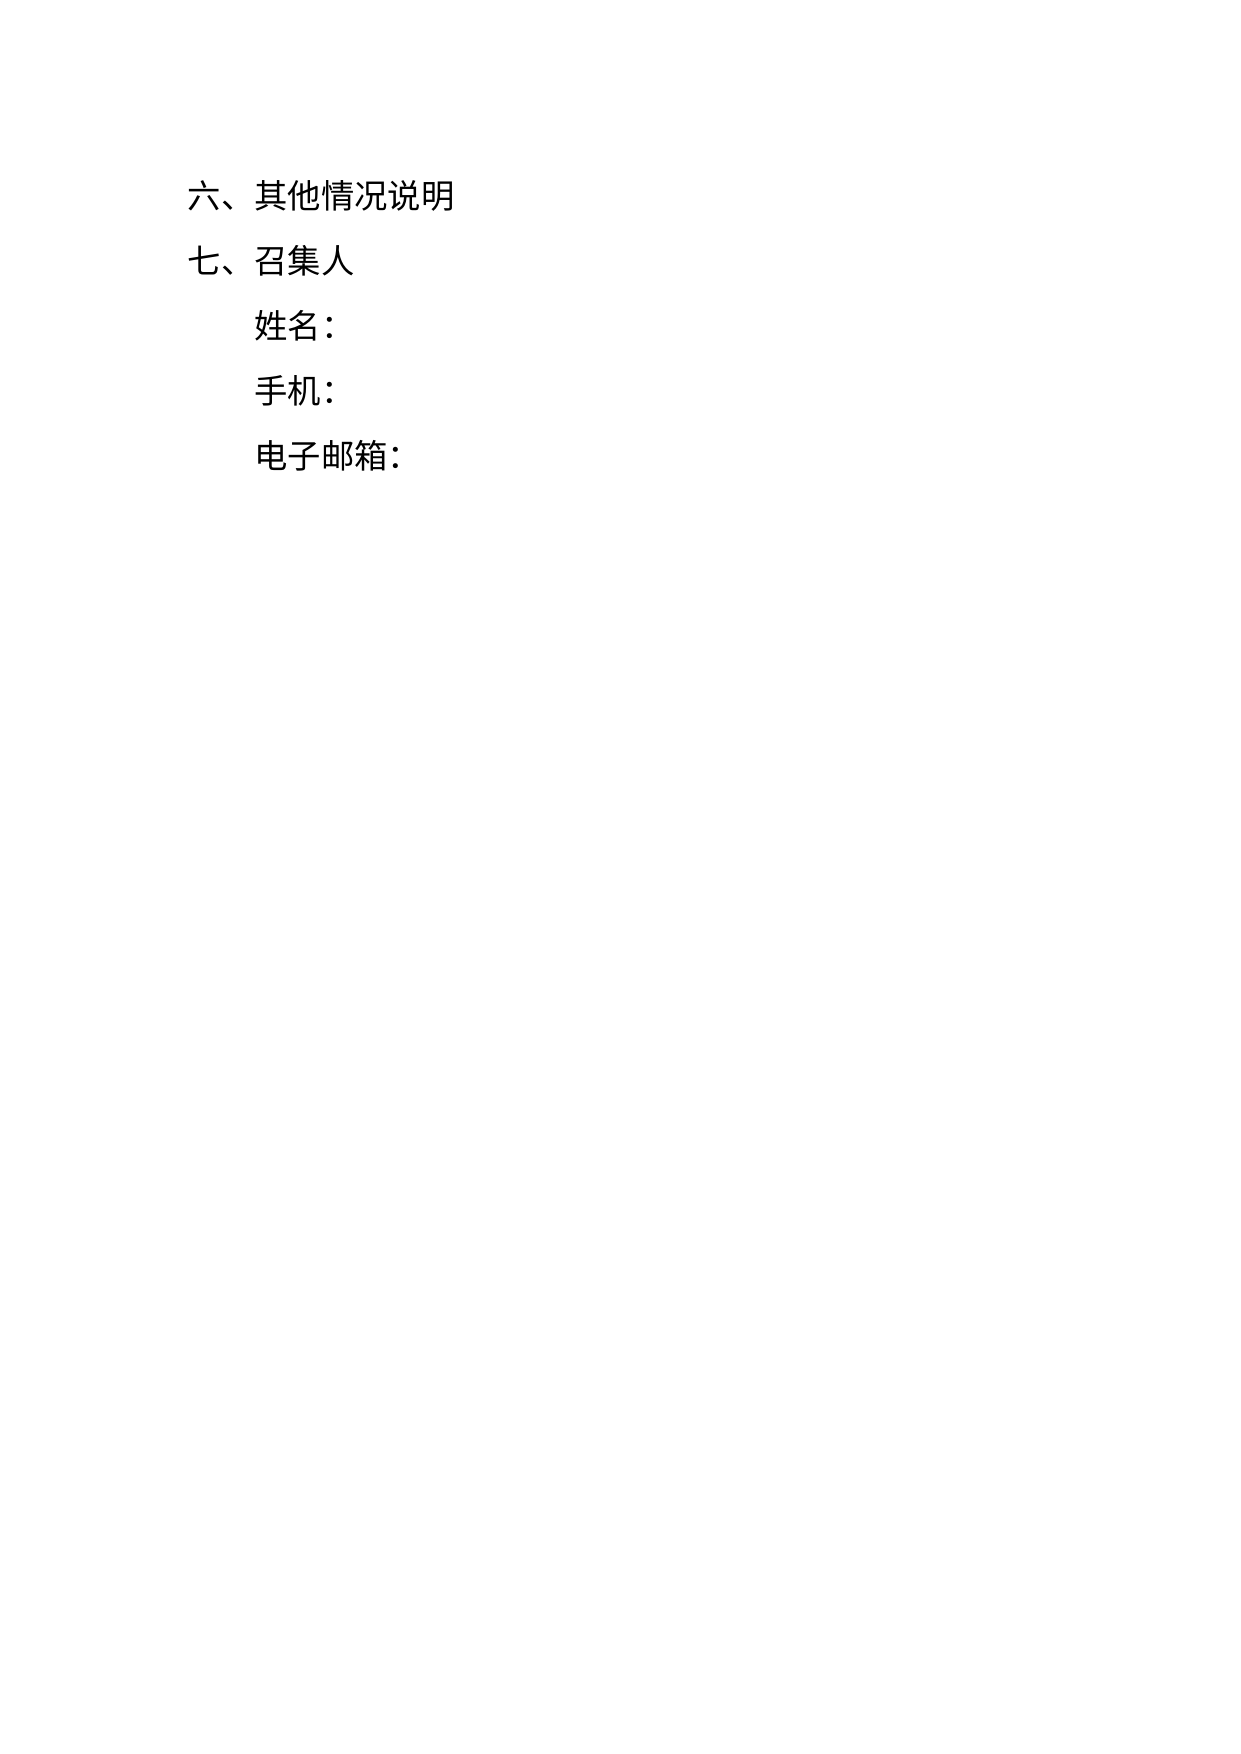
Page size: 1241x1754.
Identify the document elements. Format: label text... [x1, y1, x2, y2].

text 七、召集人 [187, 227, 1053, 292]
text 六、其他情况说明 [187, 162, 1053, 227]
text 电子邮箱： [187, 422, 1053, 487]
text 姓名： [187, 292, 1053, 357]
text 手机： [187, 357, 1053, 422]
